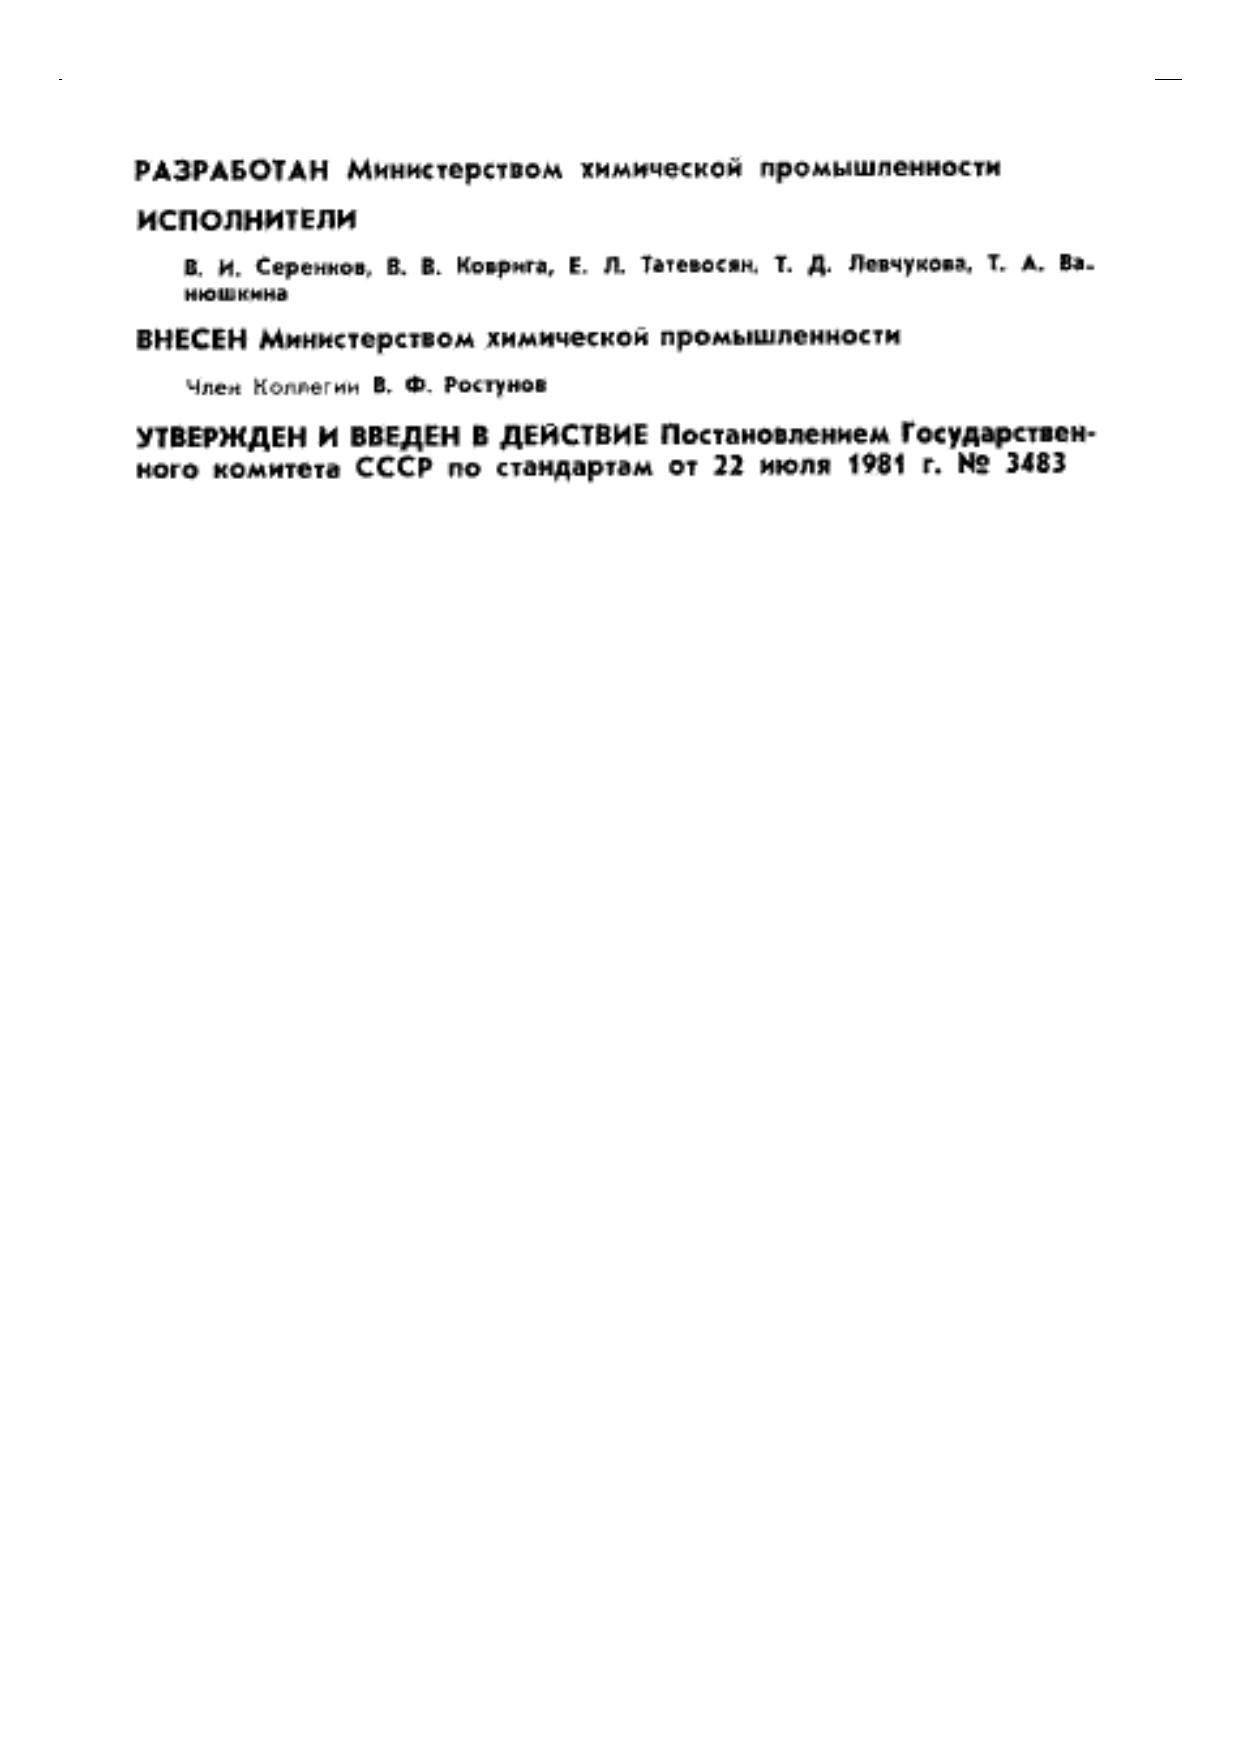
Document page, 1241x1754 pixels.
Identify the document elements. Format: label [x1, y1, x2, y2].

picture [62, 41, 1155, 1707]
